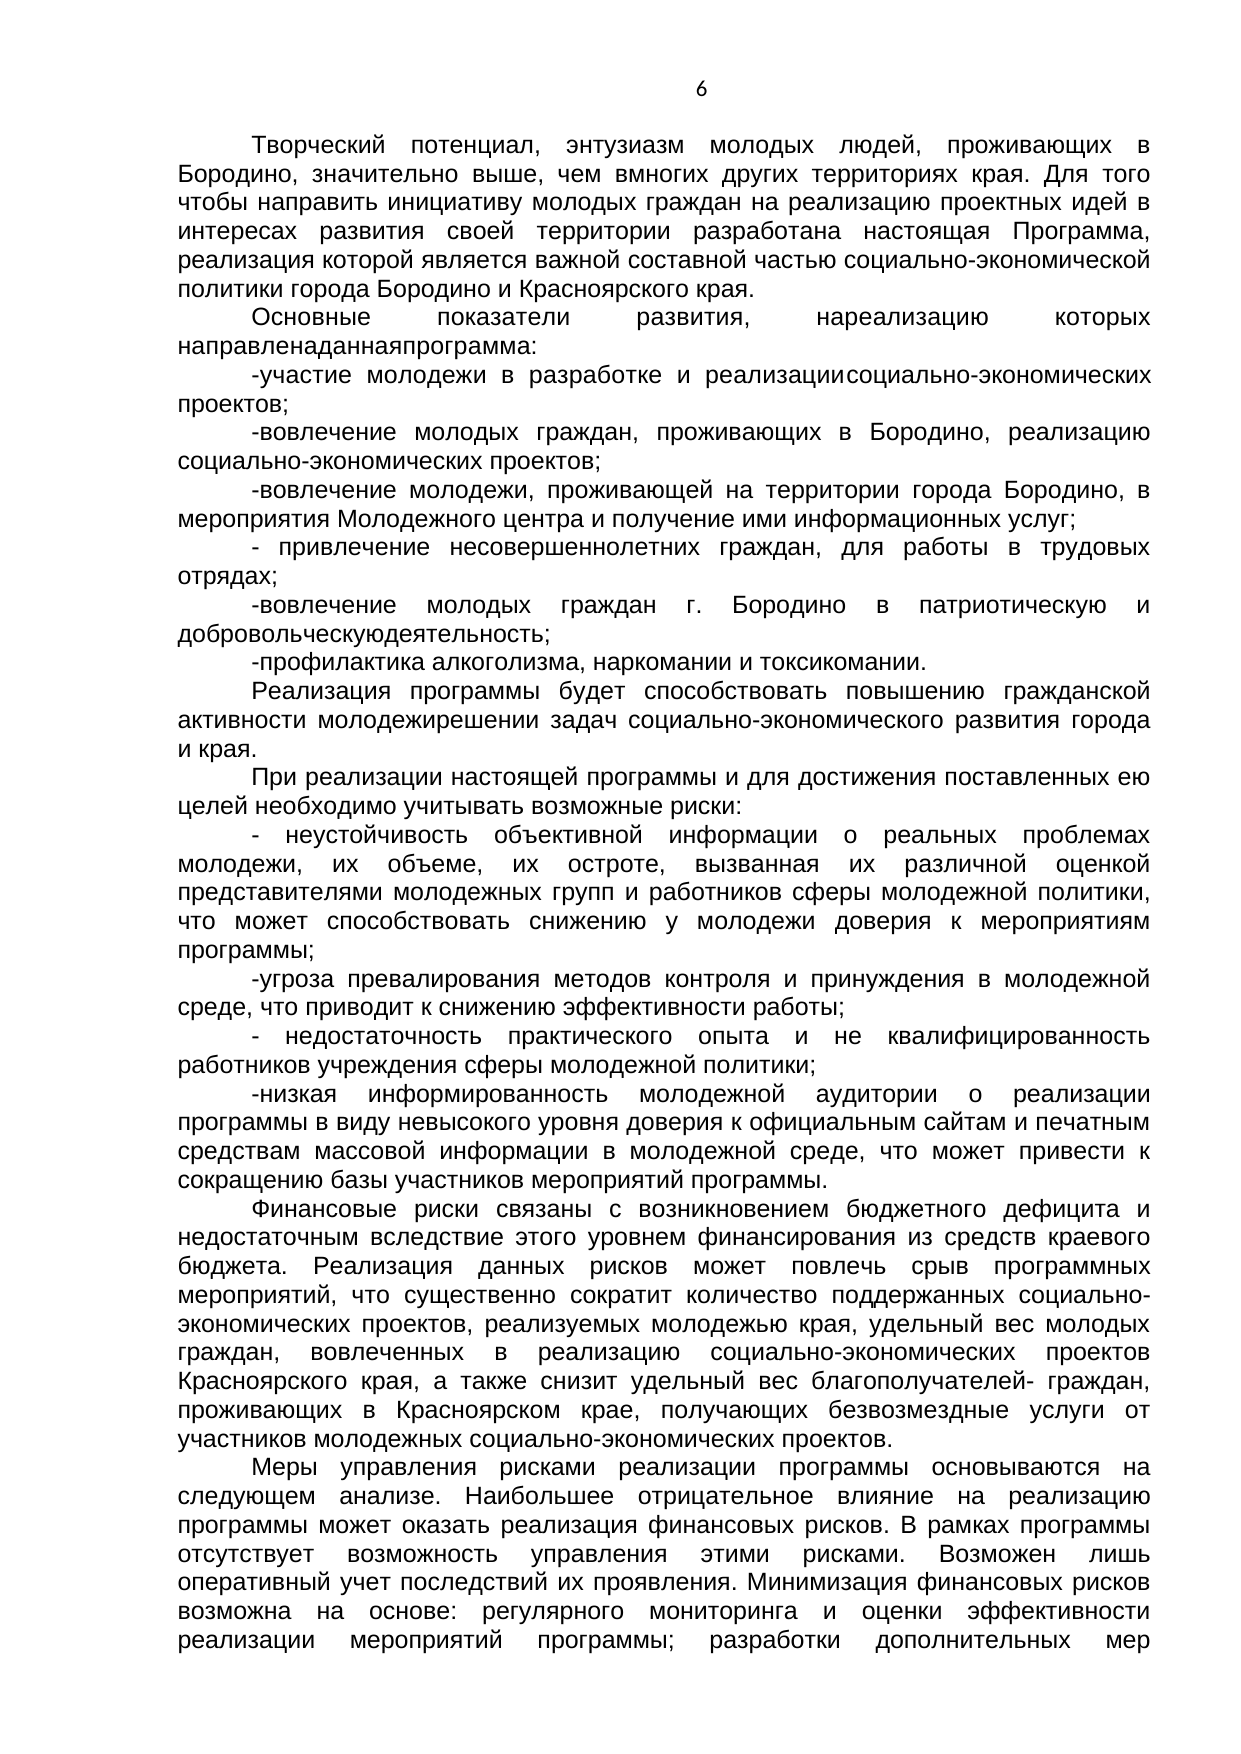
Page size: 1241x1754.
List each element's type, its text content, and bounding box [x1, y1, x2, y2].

text Творческий потенциал, энтузиазм молодых людей, проживающих в Бородино, значительно выше, чем вмногих других территориях края. Для того чтобы направить инициативу молодых граждан на реализацию проектных идей в интересах развития своей территории разработана настоящая Программа, реализация которой является важной составной частью социально-экономической политики города Бородино и Красноярского края. [177, 130, 1152, 302]
text - привлечение несовершеннолетних граждан, для работы в трудовых отрядах; [177, 532, 1152, 590]
text Основные показатели развития, нареализацию которых направленаданнаяпрограмма: [177, 302, 1152, 360]
text Финансовые риски связаны с возникновением бюджетного дефицита и недостаточным вследствие этого уровнем финансирования из средств краевого бюджета. Реализация данных рисков может повлечь срыв программных мероприятий, что существенно сократит количество поддержанных социально-экономических проектов, реализуемых молодежью края, удельный вес молодых граждан, вовлеченных в реализацию социально-экономических проектов Красноярского края, а также снизит удельный вес благополучателей- граждан, проживающих в Красноярском крае, получающих безвозмездные услуги от участников молодежных социально-экономических проектов. [177, 1194, 1152, 1452]
text -профилактика алкоголизма, наркомании и токсикомании. [177, 647, 1152, 676]
text -низкая информированность молодежной аудитории о реализации программы в виду невысокого уровня доверия к официальным сайтам и печатным средствам массовой информации в молодежной среде, что может привести к сокращению базы участников мероприятий программы. [177, 1079, 1152, 1194]
text При реализации настоящей программы и для достижения поставленных ею целей необходимо учитывать возможные риски: [177, 762, 1152, 820]
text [177, 1452, 1152, 1654]
text - неустойчивость объективной информации о реальных проблемах молодежи, их объеме, их остроте, вызванная их различной оценкой представителями молодежных групп и работников сферы молодежной политики, что может способствовать снижению у молодежи доверия к мероприятиям программы; [177, 820, 1152, 964]
text -вовлечение молодежи, проживающей на территории города Бородино, в мероприятия Молодежного центра и получение ими информационных услуг; [177, 475, 1152, 532]
text -участие молодежи в разработке и реализациисоциально-экономических проектов; [177, 360, 1152, 417]
text -угроза превалирования методов контроля и принуждения в молодежной среде, что приводит к снижению эффективности работы; [177, 964, 1152, 1021]
text -вовлечение молодых граждан, проживающих в Бородино, реализацию социально-экономических проектов; [177, 417, 1152, 475]
text -вовлечение молодых граждан г. Бородино в патриотическую и добровольческуюдеятельность; [177, 590, 1152, 647]
text Реализация программы будет способствовать повышению гражданской активности молодежирешении задач социально-экономического развития города и края. [177, 676, 1152, 762]
text - недостаточность практического опыта и не квалифицированность работников учреждения сферы молодежной политики; [177, 1021, 1152, 1079]
